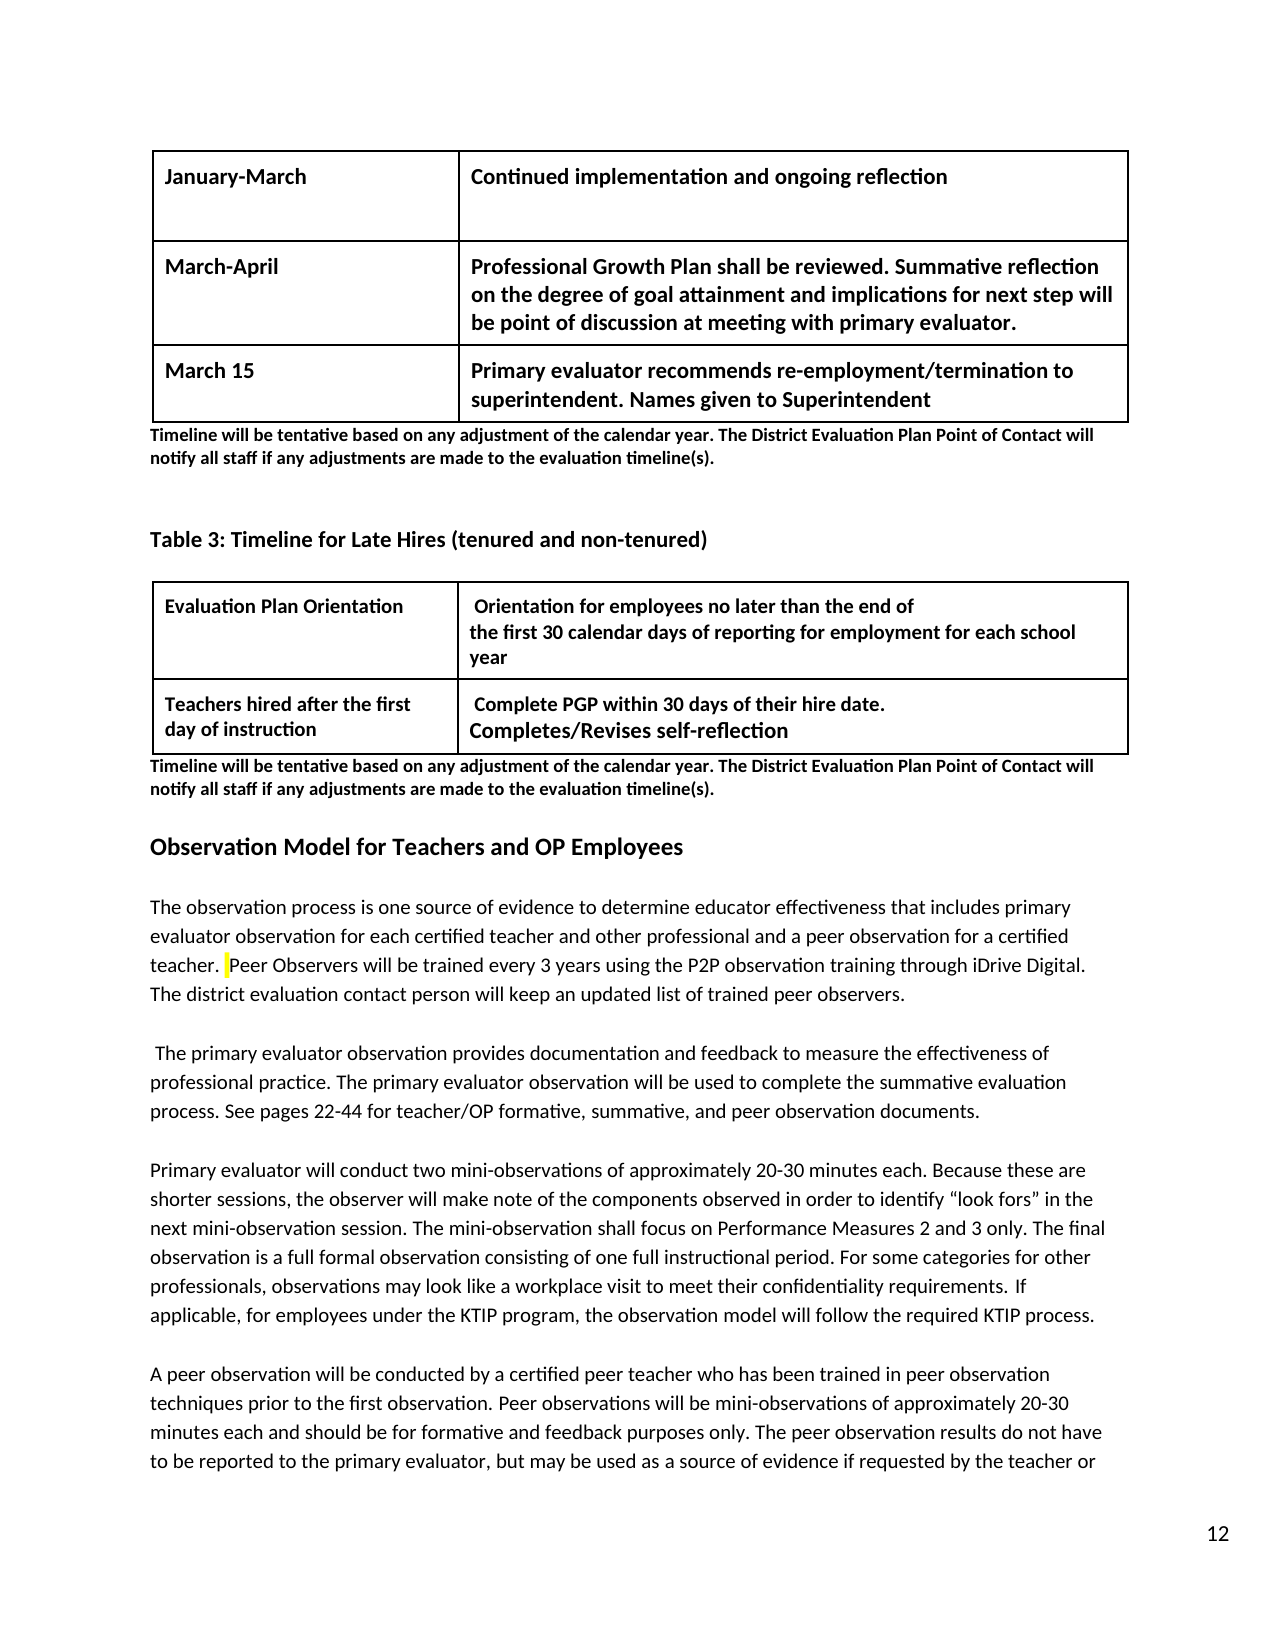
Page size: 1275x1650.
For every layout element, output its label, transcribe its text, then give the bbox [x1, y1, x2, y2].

table_header January-March [154, 152, 458, 240]
text Timeline will be tentative based on any adjustment of the calendar year. The District Evaluation Plan Point of Contact will notify all staff if any adjustments are made to the evaluation timeline(s). [150, 423, 1124, 469]
table_cell March 15 [154, 346, 458, 421]
subtitle Observation Model for Teachers and OP Employees [150, 831, 1229, 861]
text A peer observation will be conducted by a certified peer teacher who has been trained in peer observation techniques prior to the first observation. Peer observations will be mini-observations of approximately 20-30 minutes each and should be for formative and feedback purposes only. The peer observation results do not have to be reported to the primary evaluator, but may be used as a source of evidence if requested by the teacher or [150, 1361, 1109, 1474]
table_cell Primary evaluator recommends re-employment/termination to superintendent. Names given to Superintendent [460, 346, 1127, 421]
table_cell Professional Growth Plan shall be reviewed. Summative reflection on the degree of goal attainment and implications for next step will be point of discussion at meeting with primary evaluator. [460, 242, 1127, 344]
table_header Orientation for employees no later than the end of the first 30 calendar days of reporting for employment for each school year [459, 583, 1127, 678]
text Primary evaluator will conduct two mini-observations of approximately 20-30 minutes each. Because these are shorter sessions, the observer will make note of the components observed in order to identify “look fors” in the next mini-observation session. The mini-observation shall focus on Performance Measures 2 and 3 only. The final observation is a full formal observation consisting of one full instructional period. For some categories for other professionals, observations may look like a workplace visit to meet their confidentiality requirements. If applicable, for employees under the KTIP program, the observation model will follow the required KTIP process. [150, 1157, 1109, 1328]
text The observation process is one source of evidence to determine educator effectiveness that includes primary evaluator observation for each certified teacher and other professional and a peer observation for a certified teacher. Peer Observers will be trained every 3 years using the P2P observation training through iDrive Digital. The district evaluation contact person will keep an updated list of trained peer observers. [150, 894, 1109, 1007]
table_cell March-April [154, 242, 458, 344]
table_cell Complete PGP within 30 days of their hire date. Completes/Revises self-reflection [459, 680, 1127, 752]
subtitle Table 3: Timeline for Late Hires (tenured and non-tenured) [150, 525, 1229, 553]
table_header Evaluation Plan Orientation [154, 583, 457, 678]
text The primary evaluator observation provides documentation and feedback to measure the effectiveness of professional practice. The primary evaluator observation will be used to complete the summative evaluation process. See pages 22-44 for teacher/OP formative, summative, and peer observation documents. [150, 1040, 1124, 1124]
text Timeline will be tentative based on any adjustment of the calendar year. The District Evaluation Plan Point of Contact will notify all staff if any adjustments are made to the evaluation timeline(s). [150, 755, 1124, 801]
table_cell Teachers hired after the first day of instruction [154, 680, 457, 752]
table_header Continued implementation and ongoing reflection [460, 152, 1127, 240]
